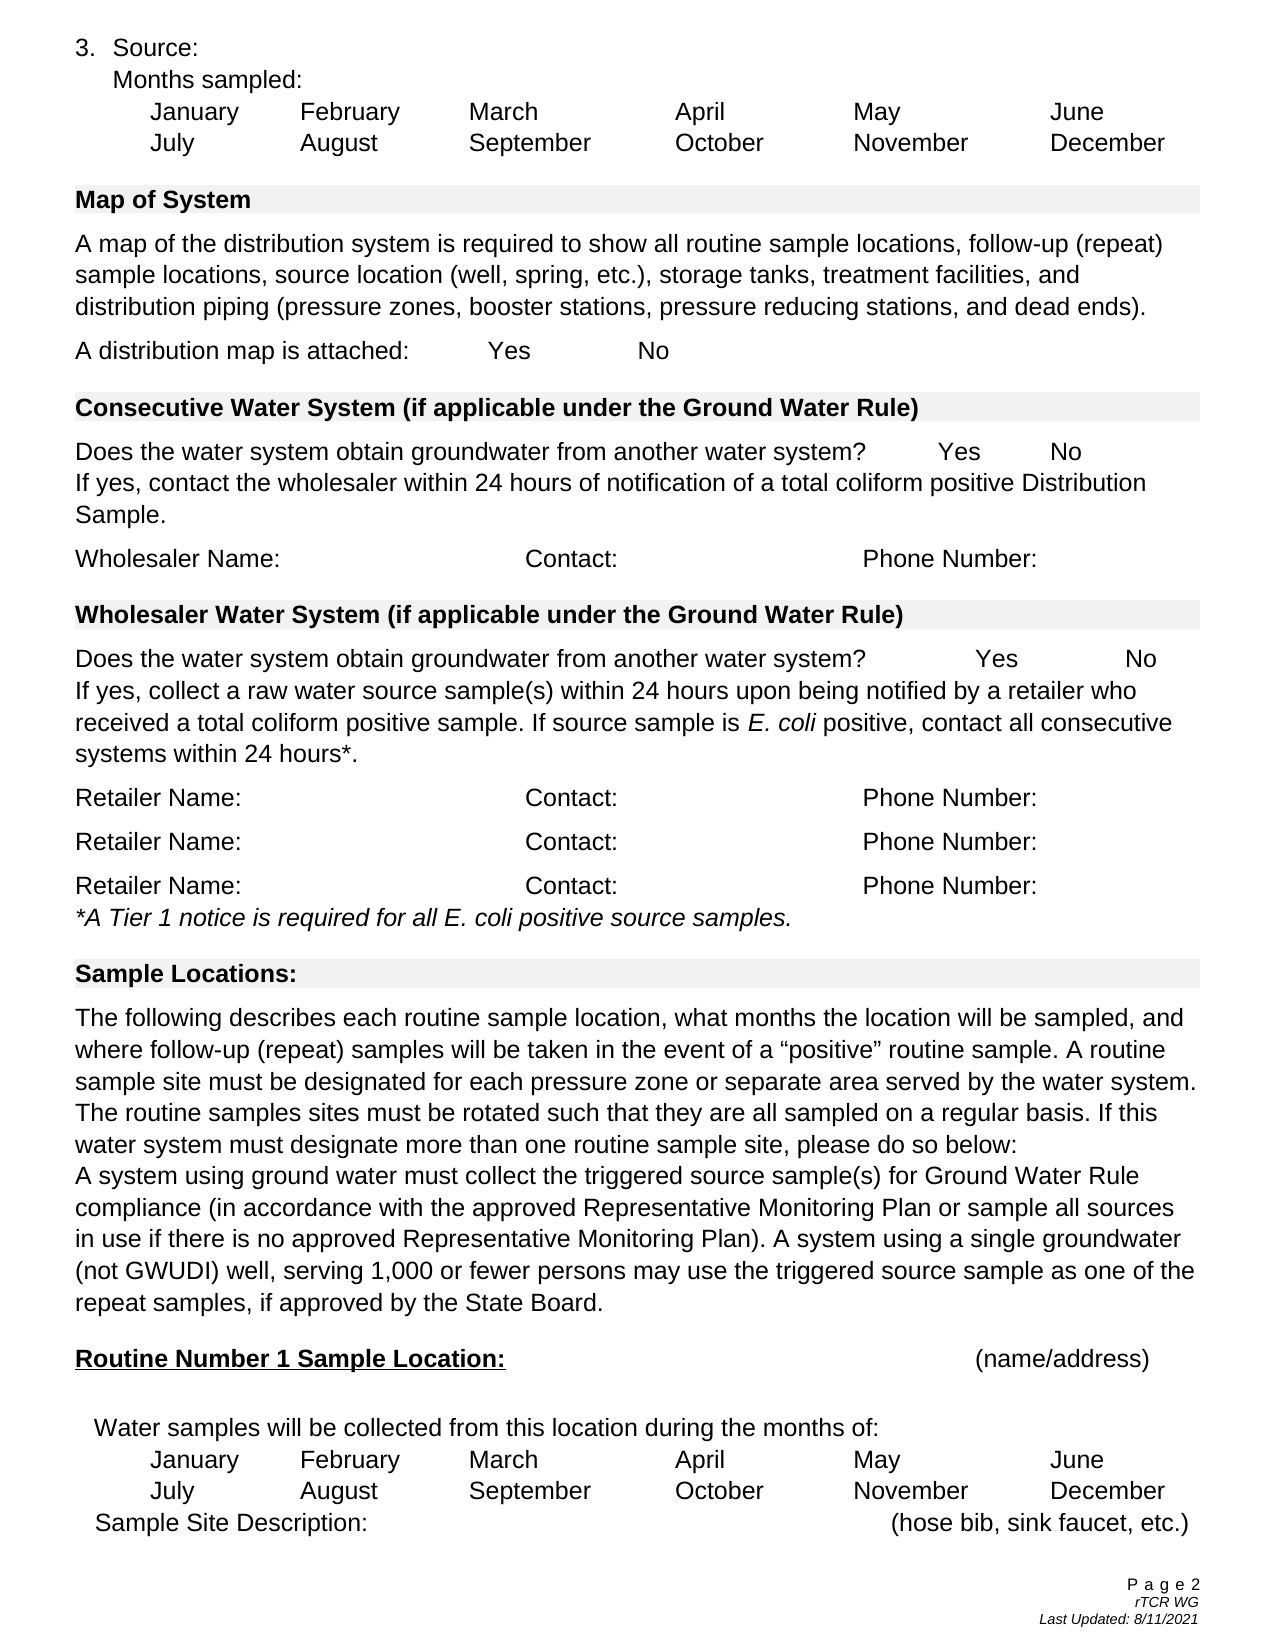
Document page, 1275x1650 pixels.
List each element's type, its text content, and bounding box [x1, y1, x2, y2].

text Months sampled: [112, 65, 1200, 94]
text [150, 97, 1200, 125]
text Water samples will be collected from this location during the months of: [94, 1413, 1200, 1442]
text Routine Number 1 Sample Location: (name/address) [75, 1344, 1200, 1373]
text July August September October November December [150, 1476, 1200, 1505]
text A map of the distribution system is required to show all routine sample locations, follow-up (repeat) sample locations, source location (well, spring, etc.), storage tanks, treatment facilities, and distribution piping (pressure zones, booster stations, pressure reducing stations, and dead ends). [75, 229, 1200, 321]
text A distribution map is attached: Yes No [75, 336, 1200, 365]
text If yes, collect a raw water source sample(s) within 24 hours upon being notified by a retailer who received a total coliform positive sample. If source sample is E. coli positive, contact all consecutive systems within 24 hours*. [75, 676, 1200, 768]
text A system using ground water must collect the triggered source sample(s) for Ground Water Rule compliance (in accordance with the approved Representative Monitoring Plan or sample all sources in use if there is no approved Representative Monitoring Plan). A system using a single groundwater (not GWUDI) well, serving 1,000 or fewer persons may use the triggered source sample as one of the repeat samples, if approved by the State Board. [75, 1161, 1200, 1316]
text The following describes each routine sample location, what months the location will be sampled, and where follow-up (repeat) samples will be taken in the event of a “positive” routine sample. A routine sample site must be designated for each pressure zone or separate area served by the water system. The routine samples sites must be rotated such that they are all sampled on a regular basis. If this water system must designate more than one routine sample site, please do so below: [75, 1003, 1200, 1158]
text Does the water system obtain groundwater from another water system? Yes No [75, 644, 1200, 673]
text Does the water system obtain groundwater from another water system? Yes No [75, 437, 1200, 465]
list Source: [75, 33, 1200, 62]
text Retailer Name: Contact: Phone Number: [75, 827, 1200, 856]
text Wholesaler Name: Contact: Phone Number: [75, 544, 1200, 572]
text *A Tier 1 notice is required for all E. coli positive source samples. [75, 903, 1200, 932]
subtitle Wholesaler Water System (if applicable under the Ground Water Rule) [75, 600, 1200, 629]
subtitle Map of System [75, 185, 1200, 213]
text January February March April May June [150, 1445, 1200, 1473]
subtitle Consecutive Water System (if applicable under the Ground Water Rule) [75, 392, 1200, 421]
text Sample Site Description: (hose bib, sink faucet, etc.) [94, 1508, 1200, 1537]
text If yes, contact the wholesaler within 24 hours of notification of a total coliform positive Distribution Sample. [75, 468, 1200, 528]
text Retailer Name: Contact: Phone Number: [75, 871, 1200, 900]
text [150, 128, 1200, 157]
text Retailer Name: Contact: Phone Number: [75, 783, 1200, 812]
subtitle Sample Locations: [75, 959, 1200, 988]
